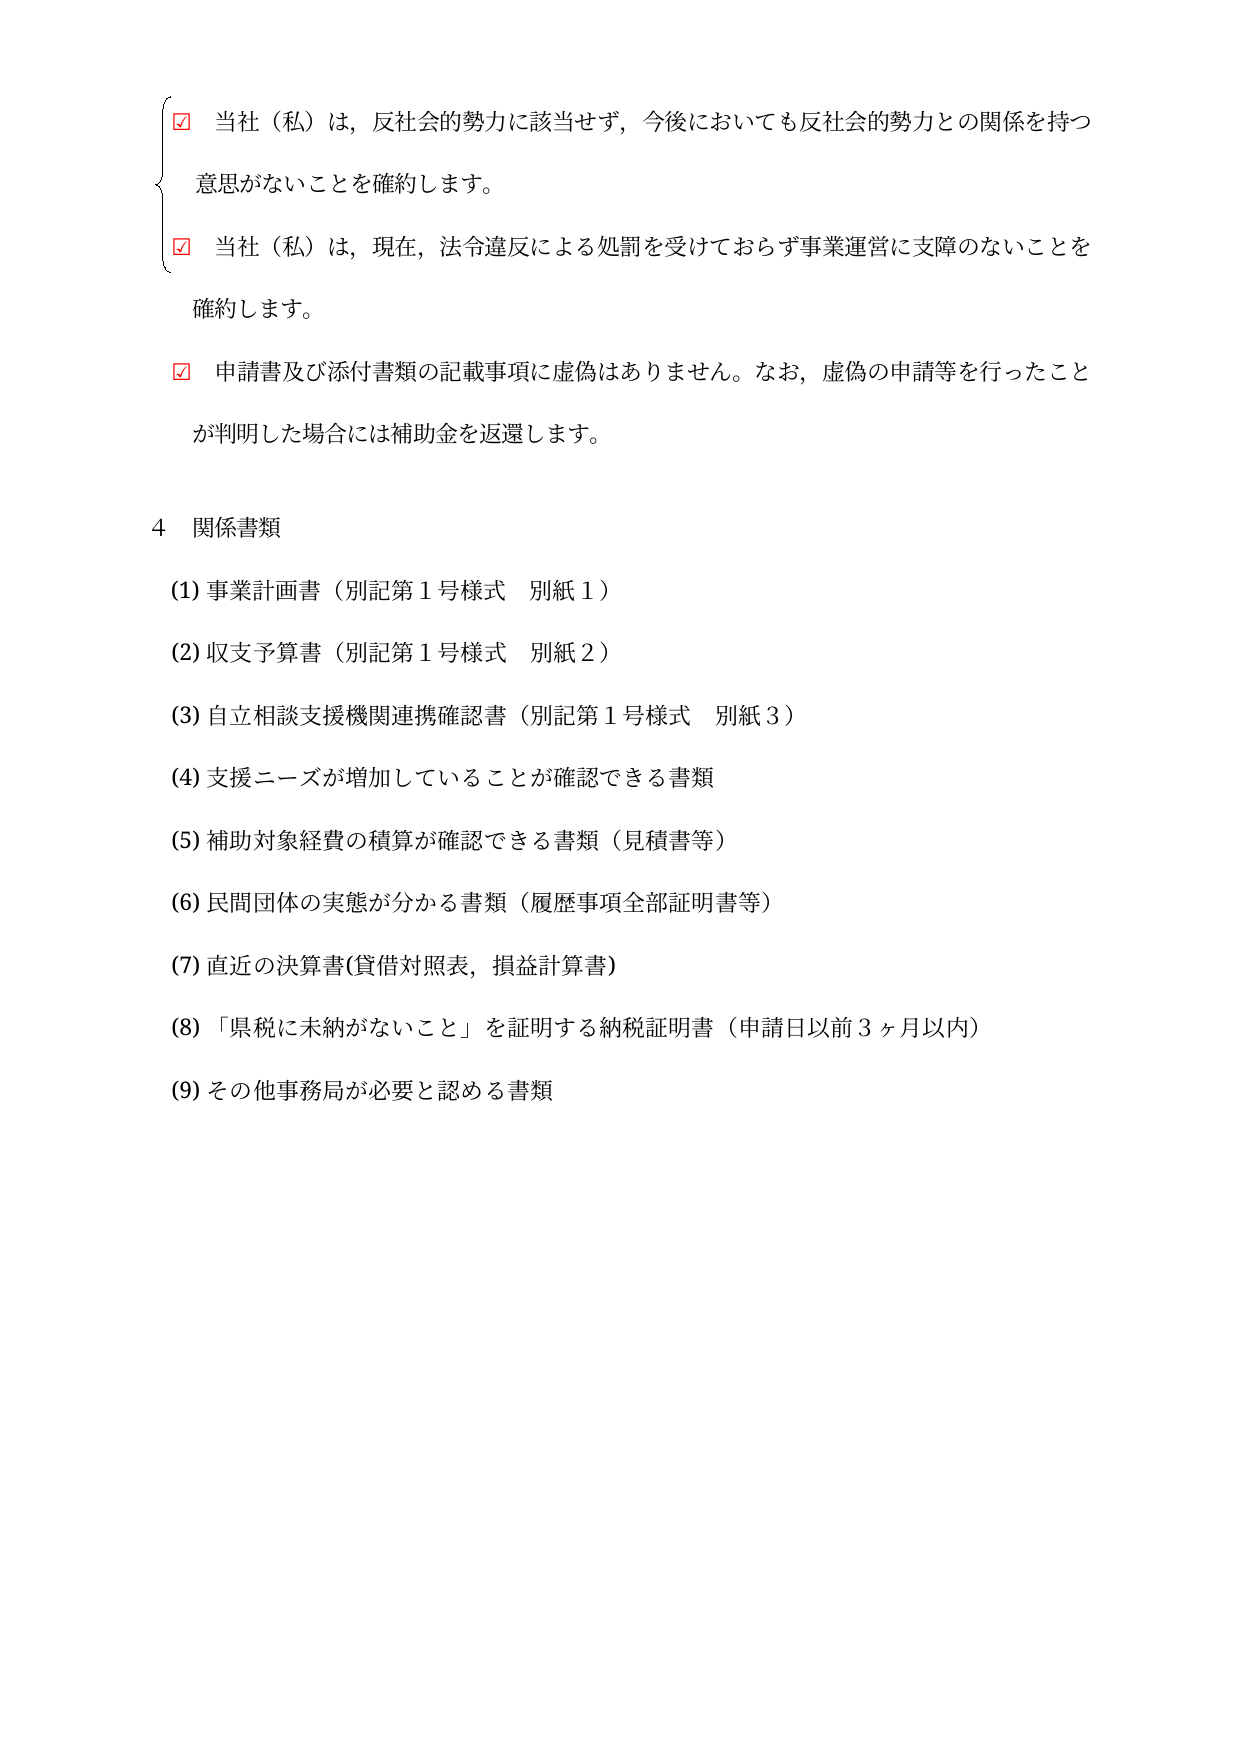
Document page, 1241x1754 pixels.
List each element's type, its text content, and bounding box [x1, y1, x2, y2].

text (1) 事業計画書（別記第１号様式 別紙１） [148, 558, 1092, 620]
text ☑ 当社（私）は，反社会的勢力に該当せず，今後においても反社会的勢力との関係を持つ意思がないことを確約します。 [148, 89, 1092, 214]
text (6) 民間団体の実態が分かる書類（履歴事項全部証明書等） [148, 870, 1092, 933]
text ☑ 当社（私）は，現在，法令違反による処罰を受けておらず事業運営に支障のないことを確約します。 [148, 214, 1092, 339]
text (4) 支援ニーズが増加していることが確認できる書類 [148, 745, 1092, 808]
text (9) その他事務局が必要と認める書類 [148, 1058, 1092, 1120]
text (3) 自立相談支援機関連携確認書（別記第１号様式 別紙３） [148, 683, 1092, 745]
text ４ 関係書類 [148, 495, 1092, 558]
text (8) 「県税に未納がないこと」を証明する納税証明書（申請日以前３ヶ月以内） [148, 995, 1092, 1058]
text ☑ 申請書及び添付書類の記載事項に虚偽はありません。なお，虚偽の申請等を行ったことが判明した場合には補助金を返還します。 [148, 339, 1092, 464]
text (2) 収支予算書（別記第１号様式 別紙２） [148, 620, 1092, 683]
text (5) 補助対象経費の積算が確認できる書類（見積書等） [148, 808, 1092, 870]
text (7) 直近の決算書(貸借対照表，損益計算書) [148, 933, 1092, 995]
